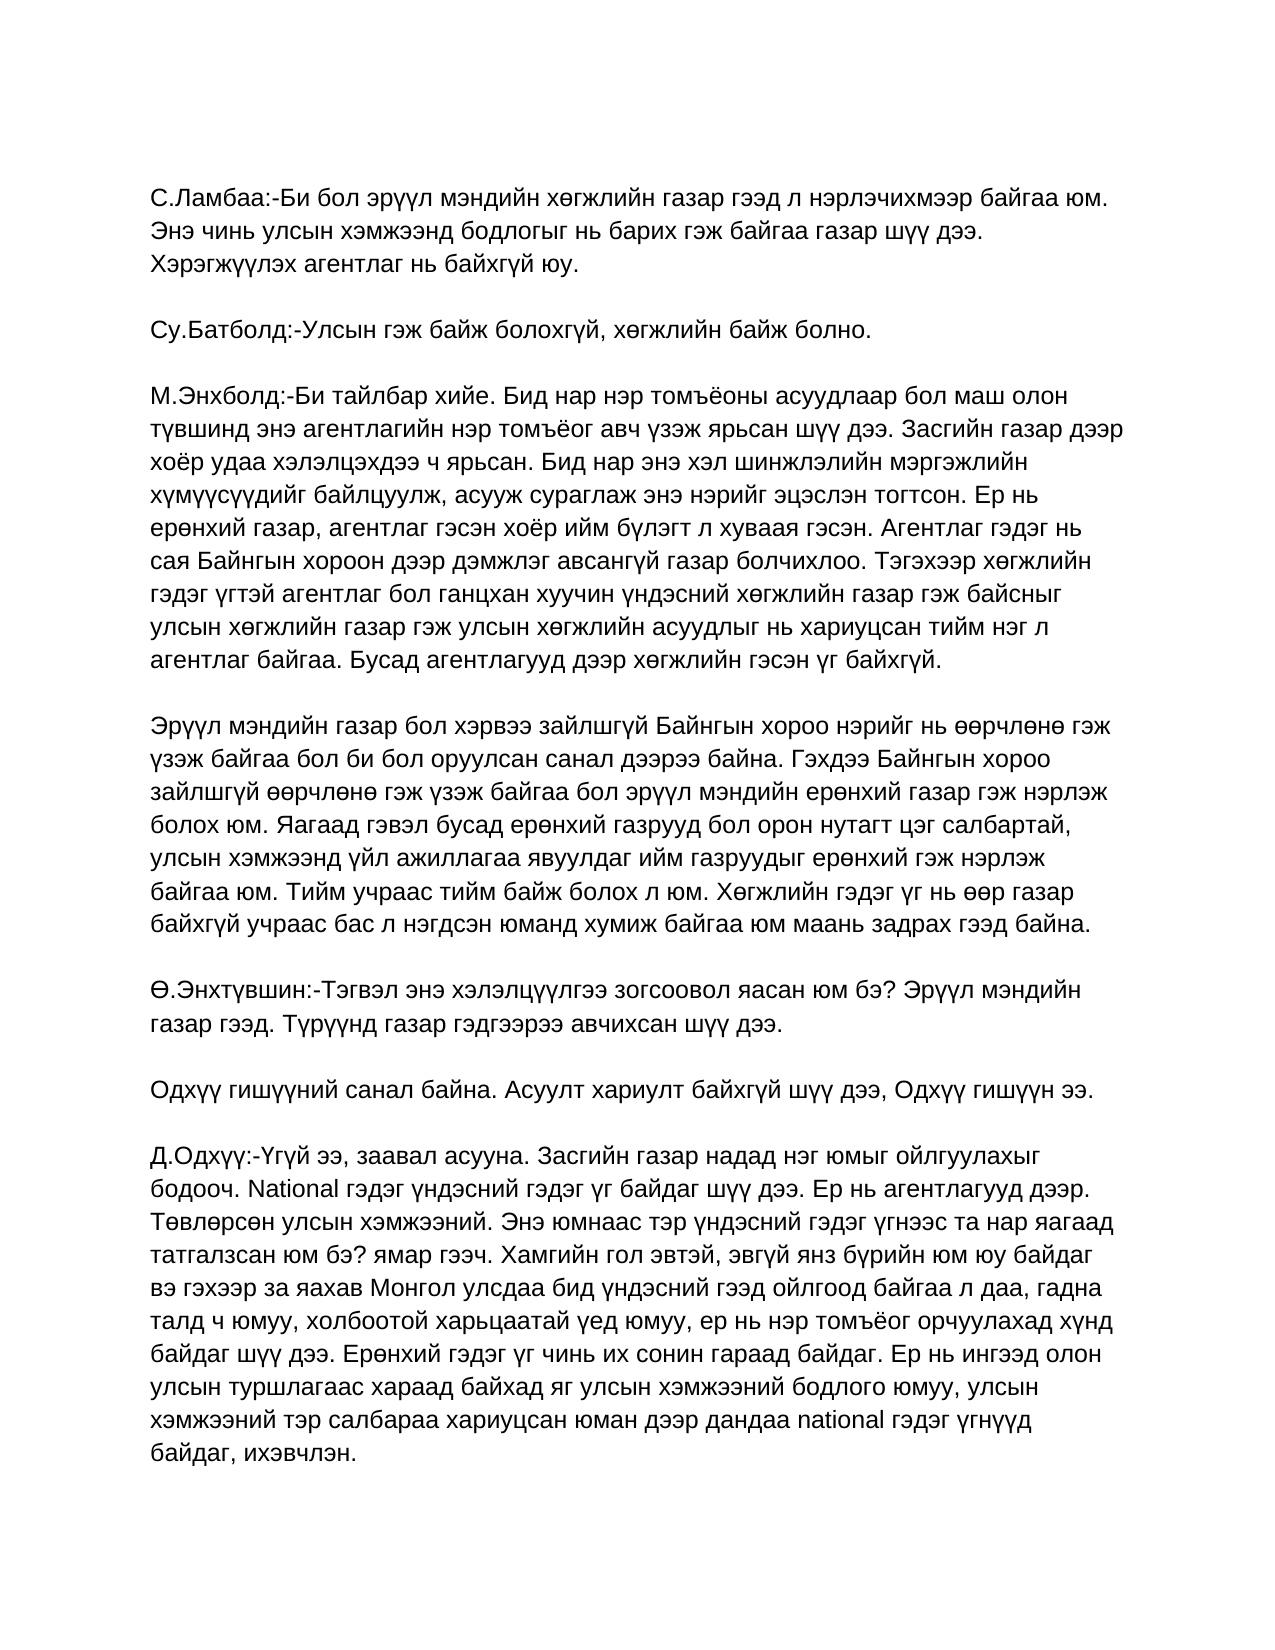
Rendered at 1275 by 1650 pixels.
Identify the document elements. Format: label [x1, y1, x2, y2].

text [150, 150, 1125, 1499]
